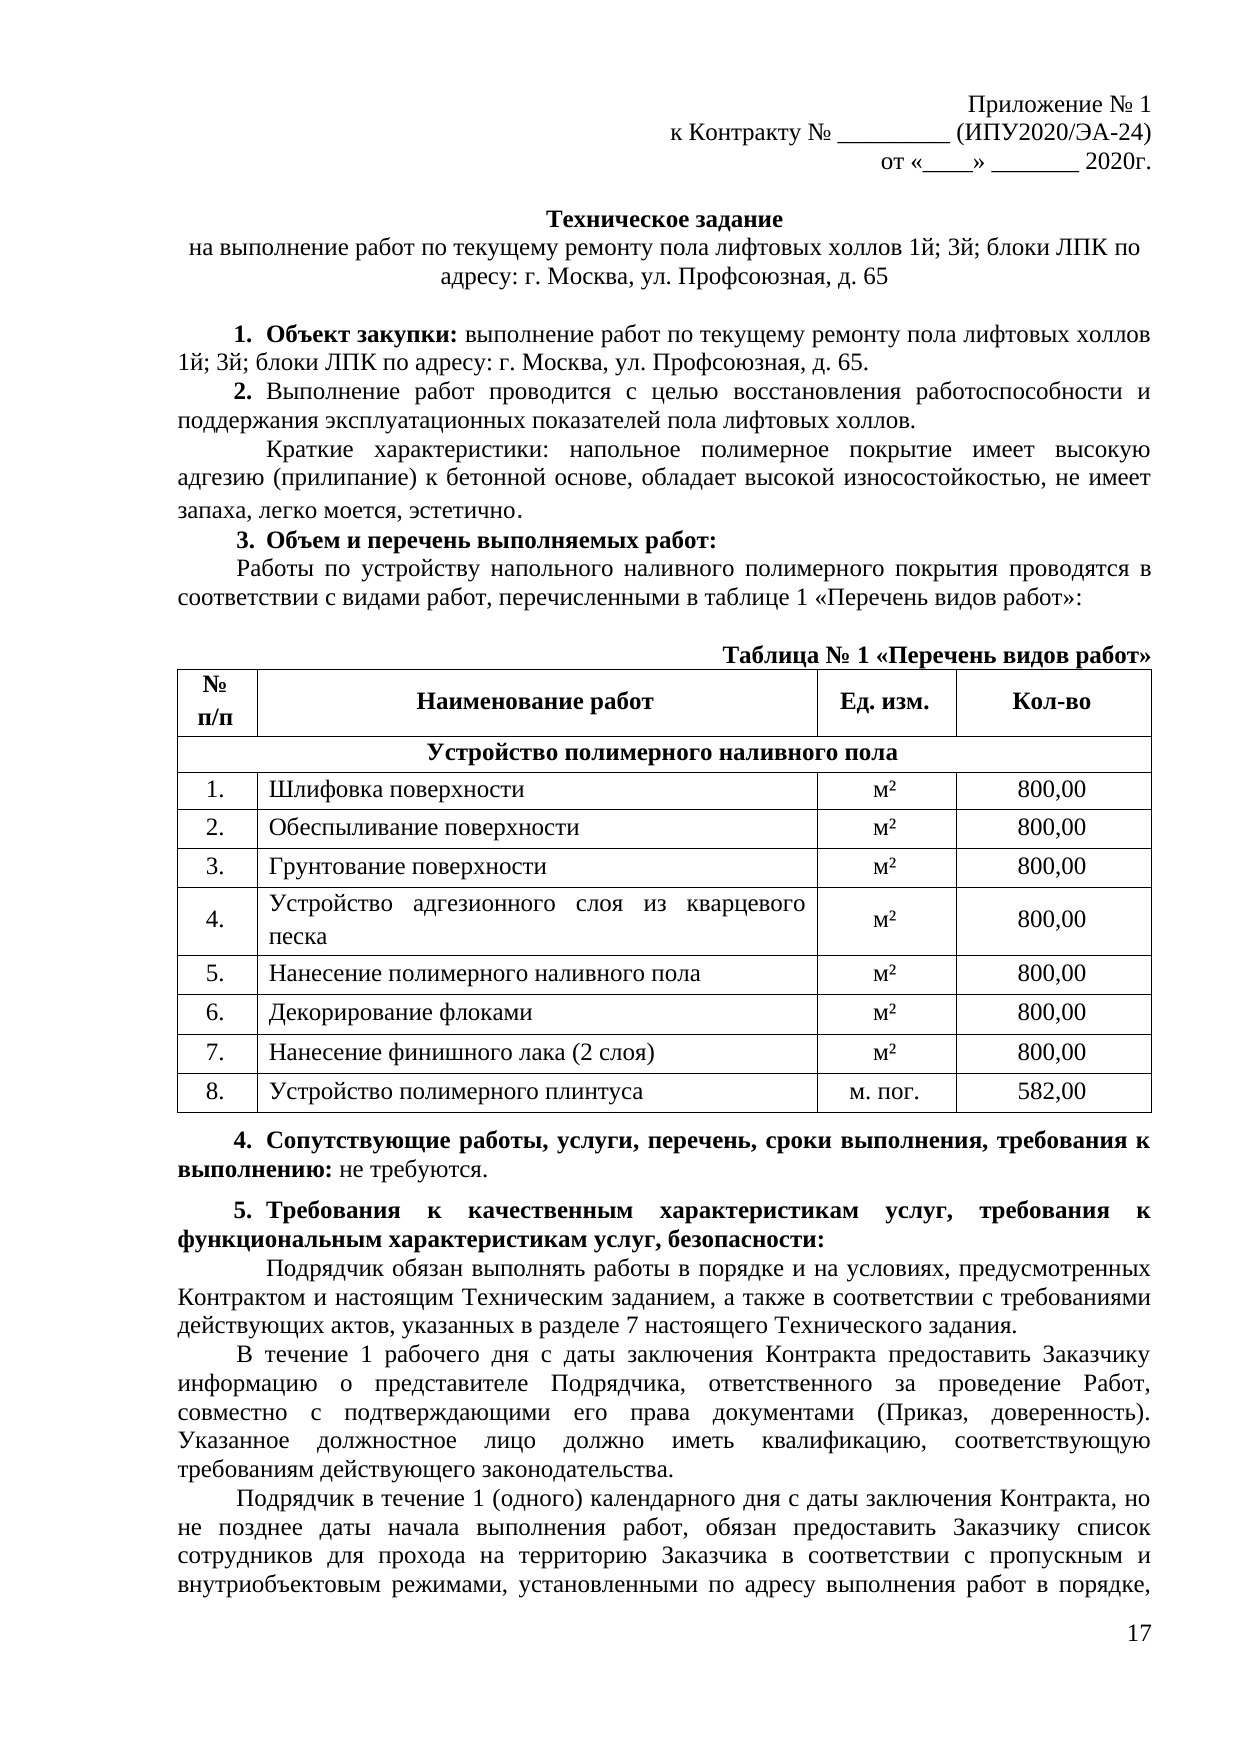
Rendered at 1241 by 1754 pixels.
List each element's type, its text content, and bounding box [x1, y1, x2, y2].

table_cell 2. [178, 810, 257, 848]
table_cell м² [818, 1035, 956, 1073]
table_cell м² [818, 995, 956, 1033]
text на выполнение работ по текущему ремонту пола лифтовых холлов 1й; 3й; блоки ЛПК по адресу: г. Москва, ул. Профсоюзная, д. 65 [177, 232, 1152, 290]
table_cell 800,00 [957, 995, 1151, 1033]
text Таблица № 1 «Перечень видов работ» [177, 640, 1152, 668]
text к Контракту № _________ (ИПУ2020/ЭА-24) [177, 117, 1152, 146]
table_cell м² [818, 849, 956, 887]
table_cell 6. [178, 995, 257, 1033]
table_header № п/п [178, 670, 257, 736]
list Выполнение работ проводится с целью восстановления работоспособности и поддержания эксплуатационных показателей пола лифтовых холлов. [177, 376, 1152, 434]
table_cell Устройство полимерного наливного пола [178, 737, 1151, 772]
table_header Наименование работ [258, 670, 817, 736]
table_header Кол-во [957, 670, 1151, 736]
table_cell Обеспыливание поверхности [258, 810, 817, 848]
text Подрядчик обязан выполнять работы в порядке и на условиях, предусмотренных Контрактом и настоящим Техническим заданием, а также в соответствии с требованиями действующих актов, указанных в разделе 7 настоящего Технического задания. [177, 1253, 1152, 1339]
text Приложение № 1 [177, 89, 1152, 117]
text Работы по устройству напольного наливного полимерного покрытия проводятся в соответствии с видами работ, перечисленными в таблице 1 «Перечень видов работ»: [177, 553, 1152, 611]
table_cell 800,00 [957, 1035, 1151, 1073]
list Сопутствующие работы, услуги, перечень, сроки выполнения, требования к выполнению: не требуются. [177, 1126, 1152, 1183]
text от «____» _______ 2020г. [177, 146, 1152, 175]
list Объем и перечень выполняемых работ: [177, 525, 1152, 553]
table_header Ед. изм. [818, 670, 956, 736]
list Объект закупки: выполнение работ по текущему ремонту пола лифтовых холлов 1й; 3й; блоки ЛПК по адресу: г. Москва, ул. Профсоюзная, д. 65. [177, 319, 1152, 376]
table_cell 7. [178, 1035, 257, 1073]
table_cell м² [818, 956, 956, 994]
table_cell 800,00 [957, 849, 1151, 887]
table_cell м² [818, 888, 956, 955]
table_cell Нанесение финишного лака (2 слоя) [258, 1035, 817, 1073]
table_cell 800,00 [957, 773, 1151, 808]
table_cell 3. [178, 849, 257, 887]
table_cell 800,00 [957, 888, 1151, 955]
table_cell 5. [178, 956, 257, 994]
table_cell Грунтование поверхности [258, 849, 817, 887]
table_cell Нанесение полимерного наливного пола [258, 956, 817, 994]
table_cell 582,00 [957, 1074, 1151, 1112]
text В течение 1 рабочего дня с даты заключения Контракта предоставить Заказчику информацию о представителе Подрядчика, ответственного за проведение Работ, совместно с подтверждающими его права документами (Приказ, доверенность). Указанное должностное лицо должно иметь квалификацию, соответствующую требованиям действующего законодательства. [177, 1339, 1152, 1483]
table_cell 8. [178, 1074, 257, 1112]
list Требования к качественным характеристикам услуг, требования к функциональным характеристикам услуг, безопасности: [177, 1196, 1152, 1253]
table_cell 800,00 [957, 956, 1151, 994]
table_cell 1. [178, 773, 257, 808]
table_cell 800,00 [957, 810, 1151, 848]
text Краткие характеристики: напольное полимерное покрытие имеет высокую адгезию (прилипание) к бетонной основе, обладает высокой износостойкостью, не имеет запаха, легко моется, эстетично. [177, 434, 1152, 525]
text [177, 1483, 1152, 1598]
table_cell Устройство полимерного плинтуса [258, 1074, 817, 1112]
table_cell м² [818, 810, 956, 848]
table_cell 4. [178, 888, 257, 955]
table_cell м² [818, 773, 956, 808]
table_cell Шлифовка поверхности [258, 773, 817, 808]
table_cell Устройство адгезионного слоя из кварцевого песка [258, 888, 817, 955]
table_cell м. пог. [818, 1074, 956, 1112]
text Техническое задание [177, 204, 1152, 232]
table_cell Декорирование флоками [258, 995, 817, 1033]
